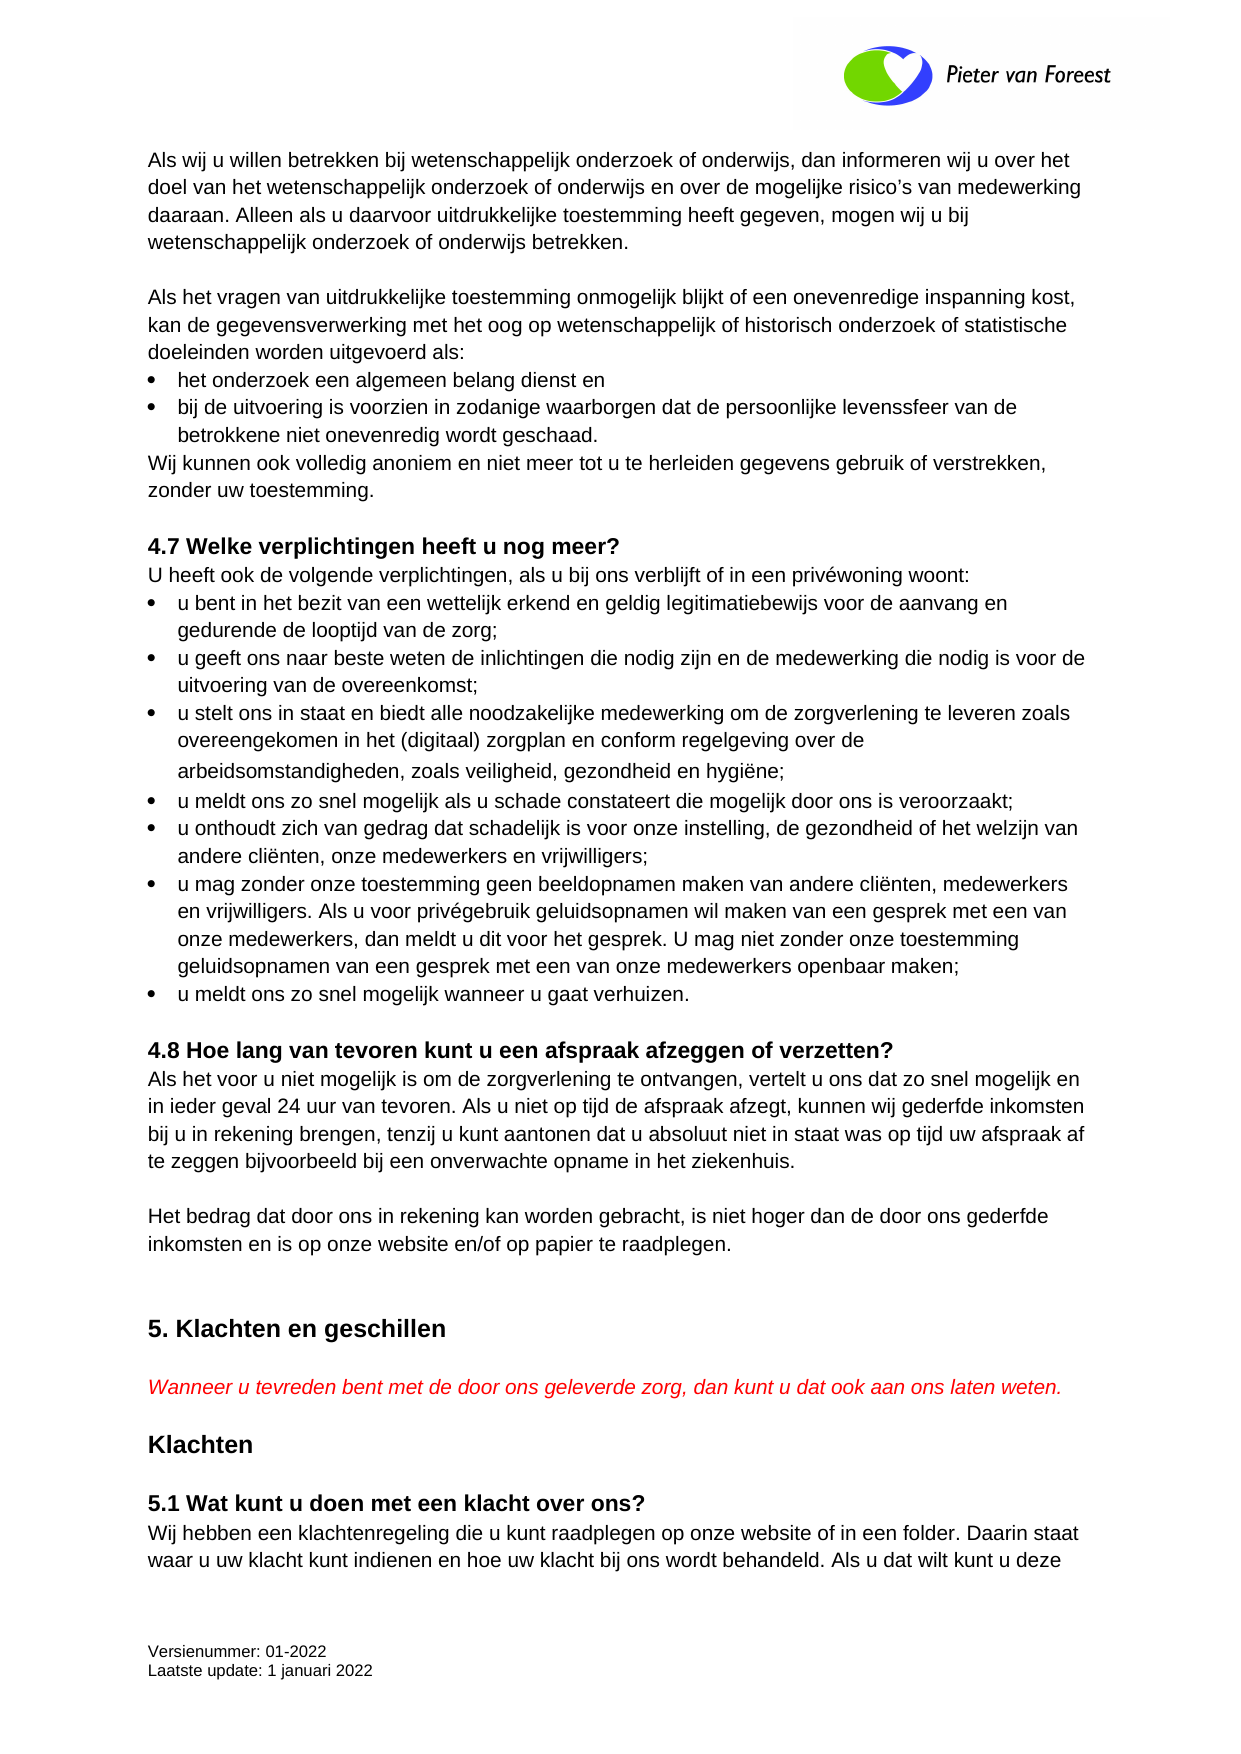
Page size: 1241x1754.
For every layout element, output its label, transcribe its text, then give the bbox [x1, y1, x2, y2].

list u mag zonder onze toestemming geen beeldopnamen maken van andere cliënten, medewerkers en vrijwilligers. Als u voor privégebruik geluidsopnamen wil maken van een gesprek met een van onze medewerkers, dan meldt u dit voor het gesprek. U mag niet zonder onze toestemming geluidsopnamen van een gesprek met een van onze medewerkers openbaar maken; [148, 871, 1093, 978]
list bij de uitvoering is voorzien in zodanige waarborgen dat de persoonlijke levenssfeer van de betrokkene niet onevenredig wordt geschaad. [148, 395, 1093, 447]
picture [792, 17, 1171, 130]
list u meldt ons zo snel mogelijk als u schade constateert die mogelijk door ons is veroorzaakt; [148, 789, 1093, 813]
text 4.8 Hoe lang van tevoren kunt u een afspraak afzeggen of verzetten? [148, 1037, 1093, 1063]
text Als het voor u niet mogelijk is om de zorgverlening te ontvangen, vertelt u ons dat zo snel mogelijk en in ieder geval 24 uur van tevoren. Als u niet op tijd de afspraak afzegt, kunnen wij gederfde inkomsten bij u in rekening brengen, tenzij u kunt aantonen dat u absoluut niet in staat was op tijd uw afspraak af te zeggen bijvoorbeeld bij een onverwachte opname in het ziekenhuis. [148, 1067, 1093, 1173]
text Klachten [148, 1430, 1093, 1458]
list u bent in het bezit van een wettelijk erkend en geldig legitimatiebewijs voor de aanvang en gedurende de looptijd van de zorg; [148, 591, 1093, 642]
text 4.7 Welke verplichtingen heeft u nog meer? [148, 533, 1093, 559]
text 5.1 Wat kunt u doen met een klacht over ons? [148, 1490, 1093, 1517]
text Wij kunnen ook volledig anoniem en niet meer tot u te herleiden gegevens gebruik of verstrekken, zonder uw toestemming. [148, 450, 1093, 502]
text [148, 1521, 1093, 1572]
list u meldt ons zo snel mogelijk wanneer u gaat verhuizen. [148, 981, 1093, 1006]
text 5. Klachten en geschillen [148, 1314, 1093, 1343]
list u onthoudt zich van gedrag dat schadelijk is voor onze instelling, de gezondheid of het welzijn van andere cliënten, onze medewerkers en vrijwilligers; [148, 816, 1093, 868]
text Het bedrag dat door ons in rekening kan worden gebracht, is niet hoger dan de door ons gederfde inkomsten en is op onze website en/of op papier te raadplegen. [148, 1204, 1093, 1256]
list u stelt ons in staat en biedt alle noodzakelijke medewerking om de zorgverlening te leveren zoals overeengekomen in het (digitaal) zorgplan en conform regelgeving over de arbeidsomstandigheden, zoals veiligheid, gezondheid en hygiëne; [148, 701, 1093, 784]
list het onderzoek een algemeen belang dienst en [148, 368, 1093, 392]
text U heeft ook de volgende verplichtingen, als u bij ons verblijft of in een privéwoning woont: [148, 563, 1093, 587]
text Wanneer u tevreden bent met de door ons geleverde zorg, dan kunt u dat ook aan ons laten weten. [148, 1375, 1093, 1399]
text Als wij u willen betrekken bij wetenschappelijk onderzoek of onderwijs, dan informeren wij u over het doel van het wetenschappelijk onderzoek of onderwijs en over de mogelijke risico’s van medewerking daaraan. Alleen als u daarvoor uitdrukkelijke toestemming heeft gegeven, mogen wij u bij wetenschappelijk onderzoek of onderwijs betrekken. [148, 148, 1093, 254]
list u geeft ons naar beste weten de inlichtingen die nodig zijn en de medewerking die nodig is voor de uitvoering van de overeenkomst; [148, 646, 1093, 697]
text Als het vragen van uitdrukkelijke toestemming onmogelijk blijkt of een onevenredige inspanning kost, kan de gegevensverwerking met het oog op wetenschappelijk of historisch onderzoek of statistische doeleinden worden uitgevoerd als: [148, 285, 1093, 364]
